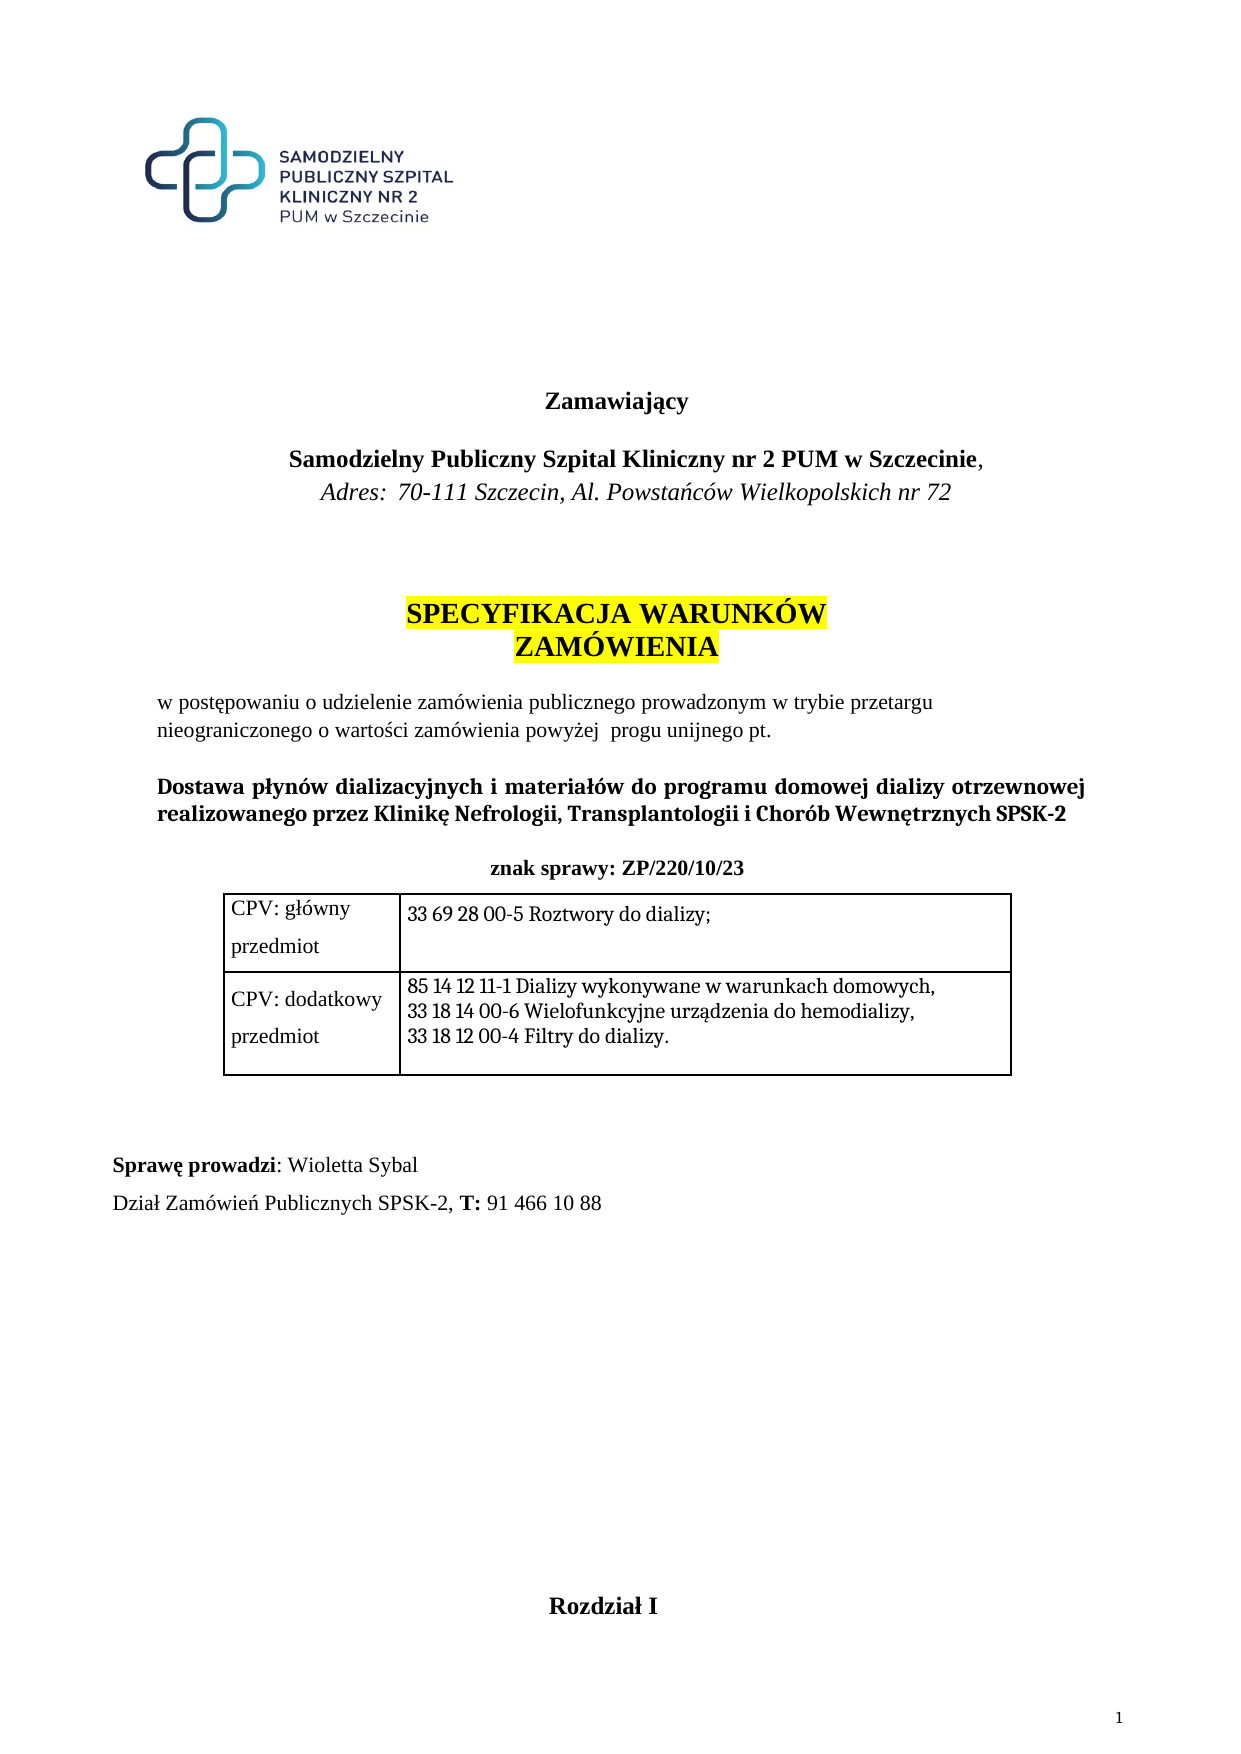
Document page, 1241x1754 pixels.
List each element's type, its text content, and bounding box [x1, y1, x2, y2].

text Sprawę prowadzi: Wioletta Sybal [112, 1152, 1122, 1177]
table_cell CPV: dodatkowy przedmiot [225, 973, 399, 1074]
picture [112, 89, 485, 250]
subtitle SPECYFIKACJA WARUNKÓW ZAMÓWIENIA [344, 596, 889, 663]
list Samodzielny Publiczny Szpital Kliniczny nr 2 PUM w Szczecinie, [186, 444, 1086, 473]
table_cell 85 14 12 11-1 Dializy wykonywane w warunkach domowych, 33 18 14 00-6 Wielofunkcyjne urządzenia do hemodializy, 33 18 12 00-4 Filtry do dializy. [401, 973, 1010, 1074]
subtitle Rozdział I [98, 1591, 1109, 1619]
text Dział Zamówień Publicznych SPSK-2, T: 91 466 10 88 [112, 1190, 1122, 1215]
text Dostawa płynów dializacyjnych i materiałów do programu domowej dializy otrzewnowej realizowanego przez Klinikę Nefrologii, Transplantologii i Chorób Wewnętrznych SPSK-2 [157, 774, 1087, 827]
text w postępowaniu o udzielenie zamówienia publicznego prowadzonym w trybie przetargu nieograniczonego o wartości zamówienia powyżej progu unijnego pt. [157, 689, 1083, 742]
text znak sprawy: ZP/220/10/23 [112, 855, 1122, 880]
list Adres: 70-111 Szczecin, Al. Powstańców Wielkopolskich nr 72 [186, 477, 1086, 505]
table_header CPV: główny przedmiot [225, 895, 399, 971]
subtitle Zamawiający [344, 386, 889, 415]
table_header 33 69 28 00-5 Roztwory do dializy; [401, 895, 1010, 971]
